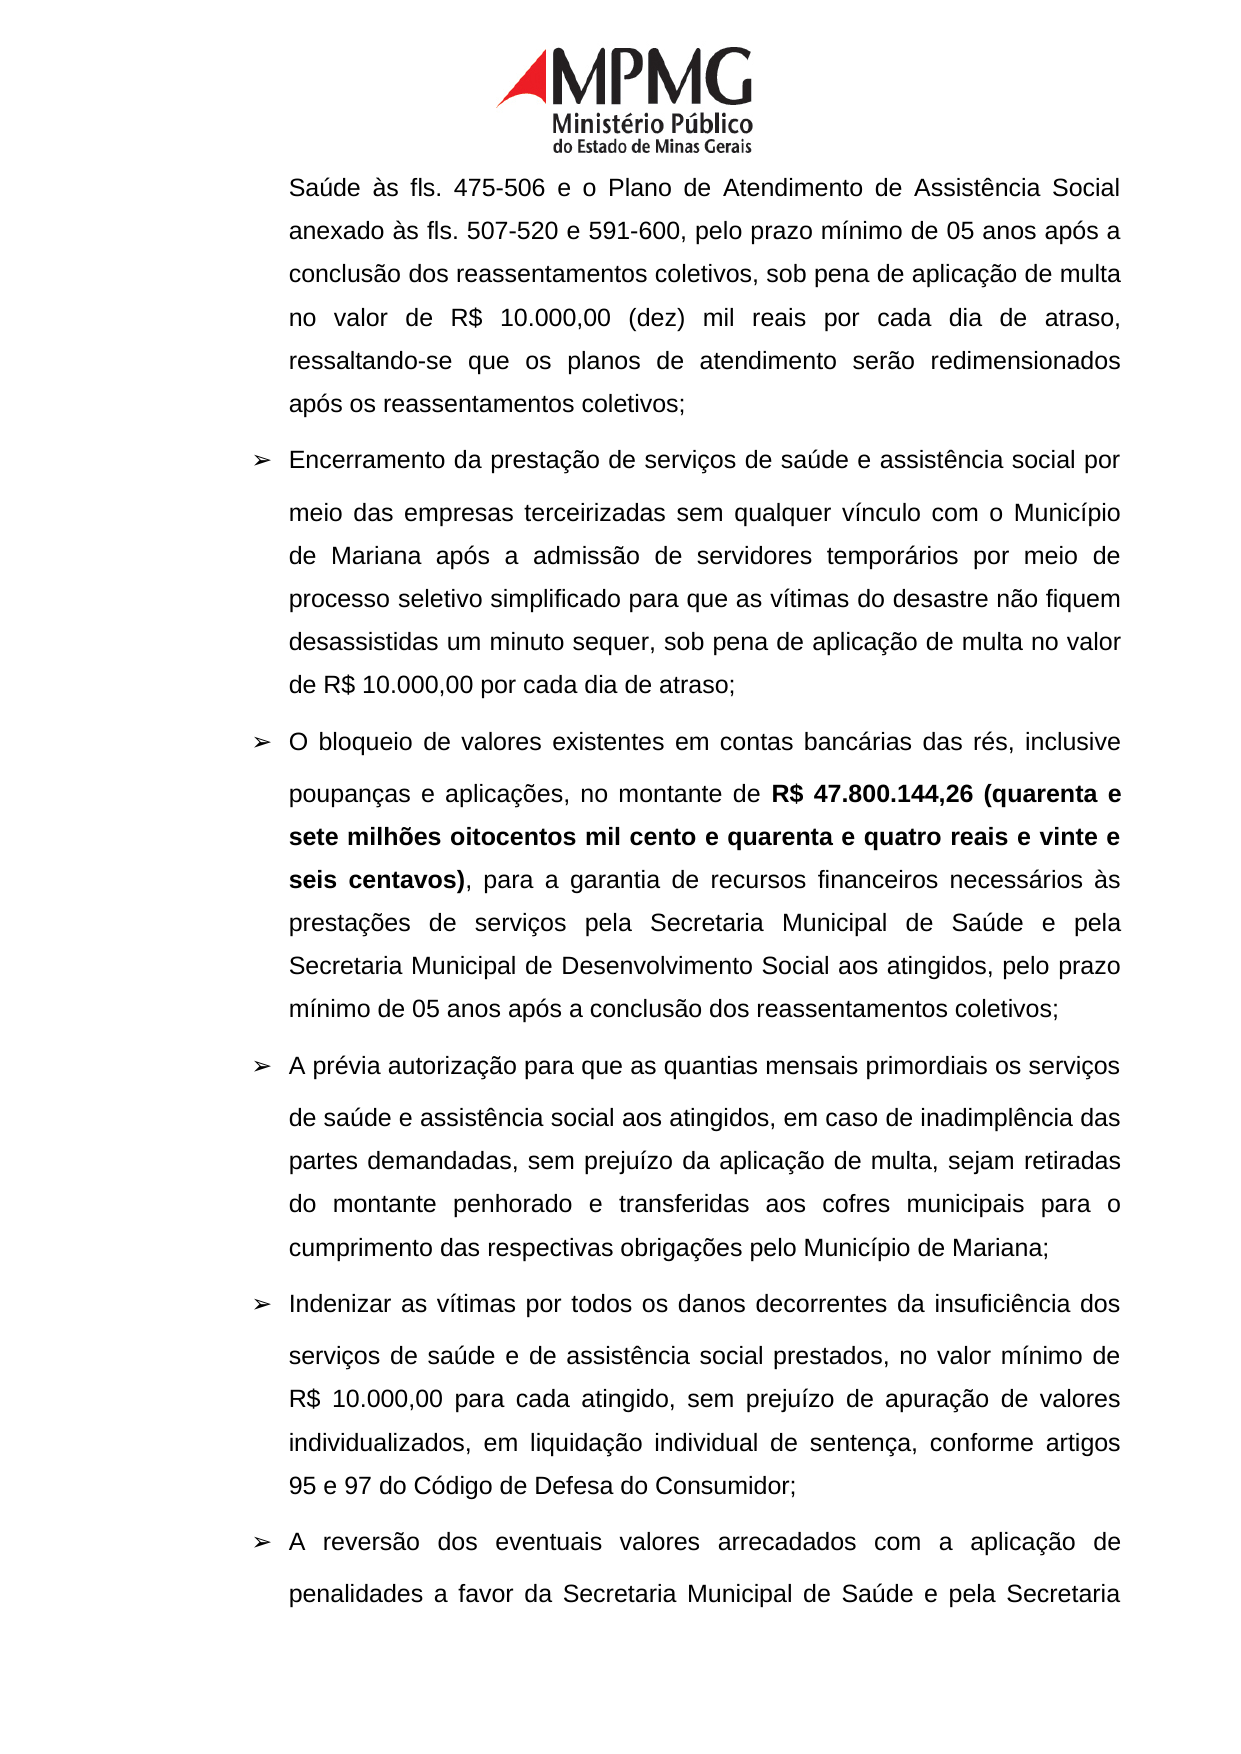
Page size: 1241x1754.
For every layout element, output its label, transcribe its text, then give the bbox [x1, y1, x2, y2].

list O bloqueio de valores existentes em contas bancárias das rés, inclusive poupanças e aplicações, no montante de R$ 47.800.144,26 (quarenta e sete milhões oitocentos mil cento e quarenta e quatro reais e vinte e seis centavos), para a garantia de recursos financeiros necessários às prestações de serviços pela Secretaria Municipal de Saúde e pela Secretaria Municipal de Desenvolvimento Social aos atingidos, pelo prazo mínimo de 05 anos após a conclusão dos reassentamentos coletivos; [251, 713, 1122, 1023]
list A prévia autorização para que as quantias mensais primordiais os serviços de saúde e assistência social aos atingidos, em caso de inadimplência das partes demandadas, sem prejuízo da aplicação de multa, sejam retiradas do montante penhorado e transferidas aos cofres municipais para o cumprimento das respectivas obrigações pelo Município de Mariana; [251, 1038, 1122, 1261]
picture [481, 29, 780, 174]
list Encerramento da prestação de serviços de saúde e assistência social por meio das empresas terceirizadas sem qualquer vínculo com o Município de Mariana após a admissão de servidores temporários por meio de processo seletivo simplificado para que as vítimas do desastre não fiquem desassistidas um minuto sequer, sob pena de aplicação de multa no valor de R$ 10.000,00 por cada dia de atraso; [251, 432, 1122, 699]
list Indenizar as vítimas por todos os danos decorrentes da insuficiência dos serviços de saúde e de assistência social prestados, no valor mínimo de R$ 10.000,00 para cada atingido, sem prejuízo de apuração de valores individualizados, em liquidação individual de sentença, conforme artigos 95 e 97 do Código de Defesa do Consumidor; [251, 1276, 1122, 1499]
